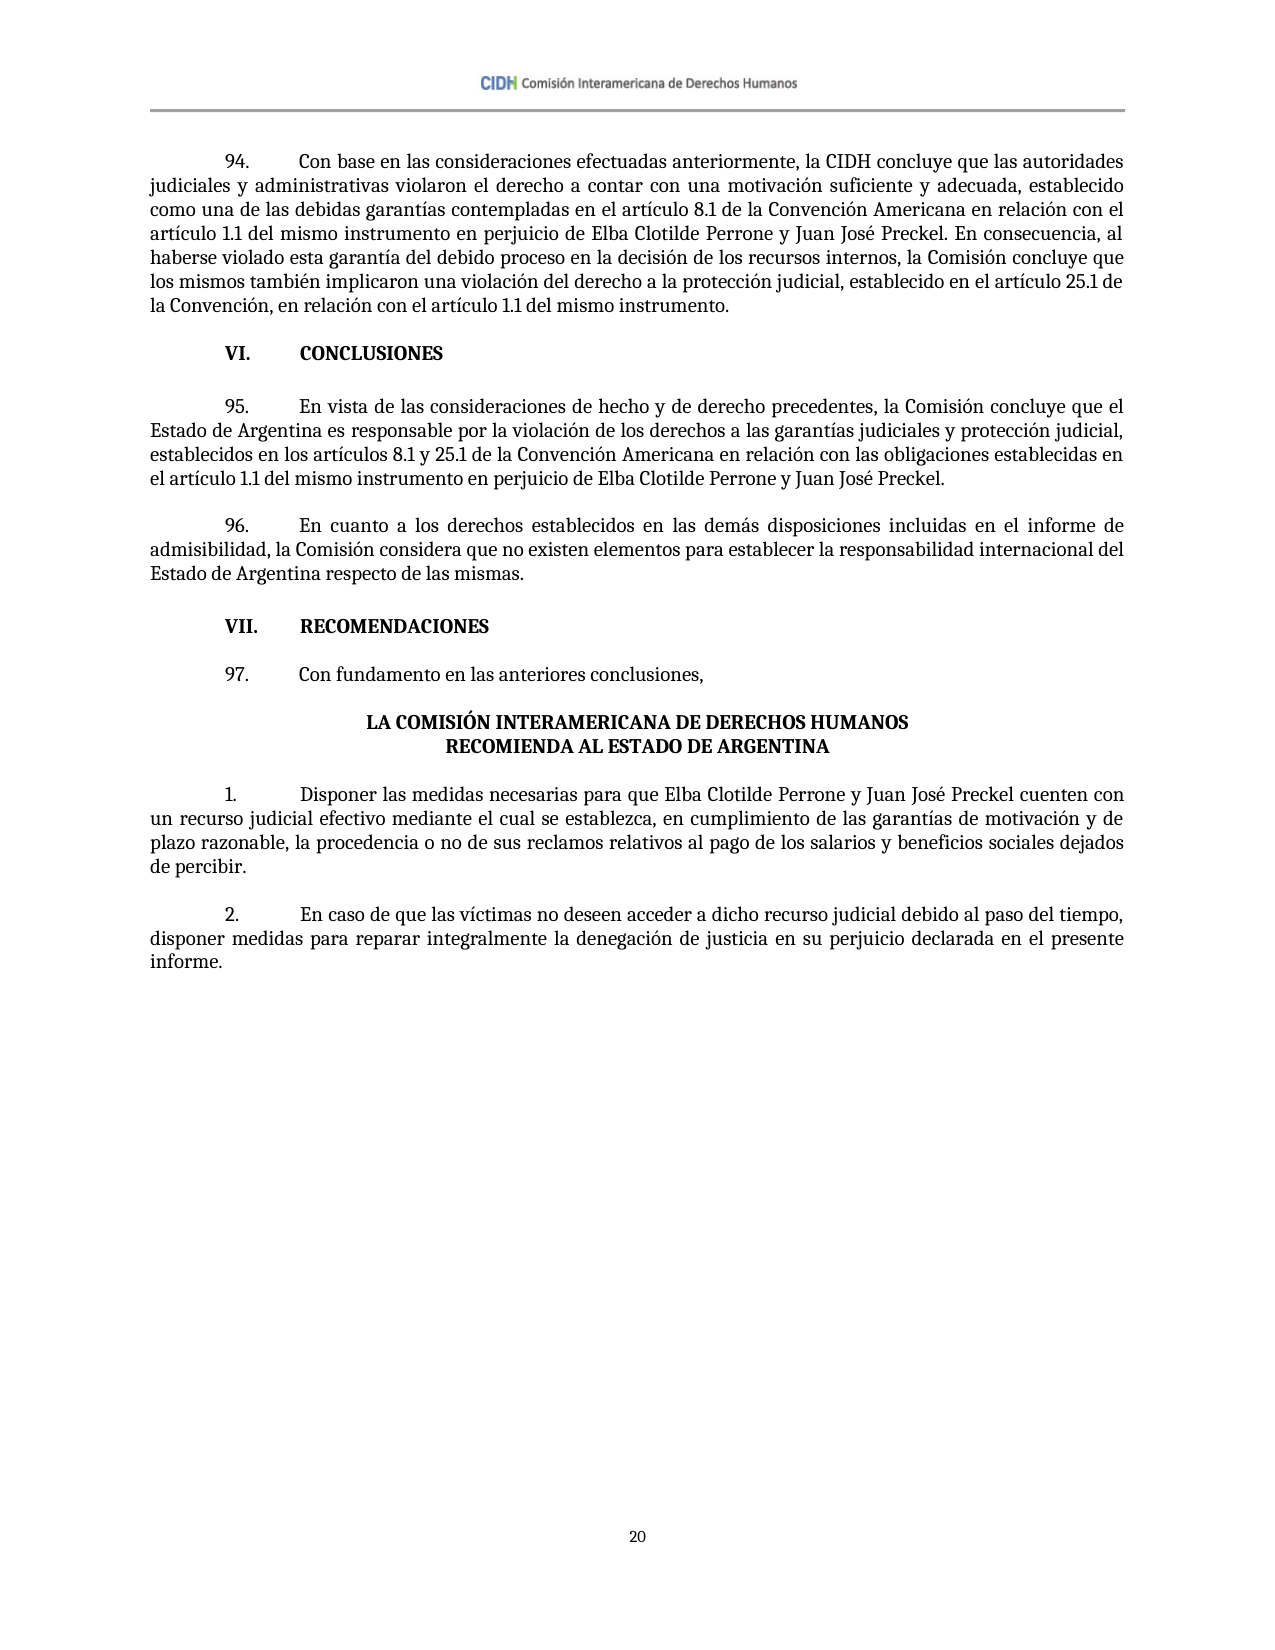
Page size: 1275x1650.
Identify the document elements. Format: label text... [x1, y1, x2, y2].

subtitle CONCLUSIONES [225, 342, 1125, 366]
list En vista de las consideraciones de hecho y de derecho precedentes, la Comisión concluye que el Estado de Argentina es responsable por la violación de los derechos a las garantías judiciales y protección judicial, establecidos en los artículos 8.1 y 25.1 de la Convención Americana en relación con las obligaciones establecidas en el artículo 1.1 del mismo instrumento en perjuicio de Elba Clotilde Perrone y Juan José Preckel. [150, 394, 1125, 490]
subtitle RECOMENDACIONES [225, 615, 1125, 639]
text LA COMISIÓN INTERAMERICANA DE DERECHOS HUMANOS [150, 711, 1125, 734]
text RECOMIENDA AL ESTADO DE ARGENTINA [150, 734, 1125, 758]
list Con fundamento en las anteriores conclusiones, [150, 663, 1125, 687]
list Disponer las medidas necesarias para que Elba Clotilde Perrone y Juan José Preckel cuenten con un recurso judicial efectivo mediante el cual se establezca, en cumplimiento de las garantías de motivación y de plazo razonable, la procedencia o no de sus reclamos relativos al pago de los salarios y beneficios sociales dejados de percibir. [150, 782, 1125, 878]
list Con base en las consideraciones efectuadas anteriormente, la CIDH concluye que las autoridades judiciales y administrativas violaron el derecho a contar con una motivación suficiente y adecuada, establecido como una de las debidas garantías contempladas en el artículo 8.1 de la Convención Americana en relación con el artículo 1.1 del mismo instrumento en perjuicio de Elba Clotilde Perrone y Juan José Preckel. En consecuencia, al haberse violado esta garantía del debido proceso en la decisión de los recursos internos, la Comisión concluye que los mismos también implicaron una violación del derecho a la protección judicial, establecido en el artículo 25.1 de la Convención, en relación con el artículo 1.1 del mismo instrumento. [150, 150, 1125, 318]
picture [475, 75, 800, 92]
list En cuanto a los derechos establecidos en las demás disposiciones incluidas en el informe de admisibilidad, la Comisión considera que no existen elementos para establecer la responsabilidad internacional del Estado de Argentina respecto de las mismas. [150, 514, 1125, 586]
list En caso de que las víctimas no deseen acceder a dicho recurso judicial debido al paso del tiempo, disponer medidas para reparar integralmente la denegación de justicia en su perjuicio declarada en el presente informe. [150, 902, 1125, 974]
